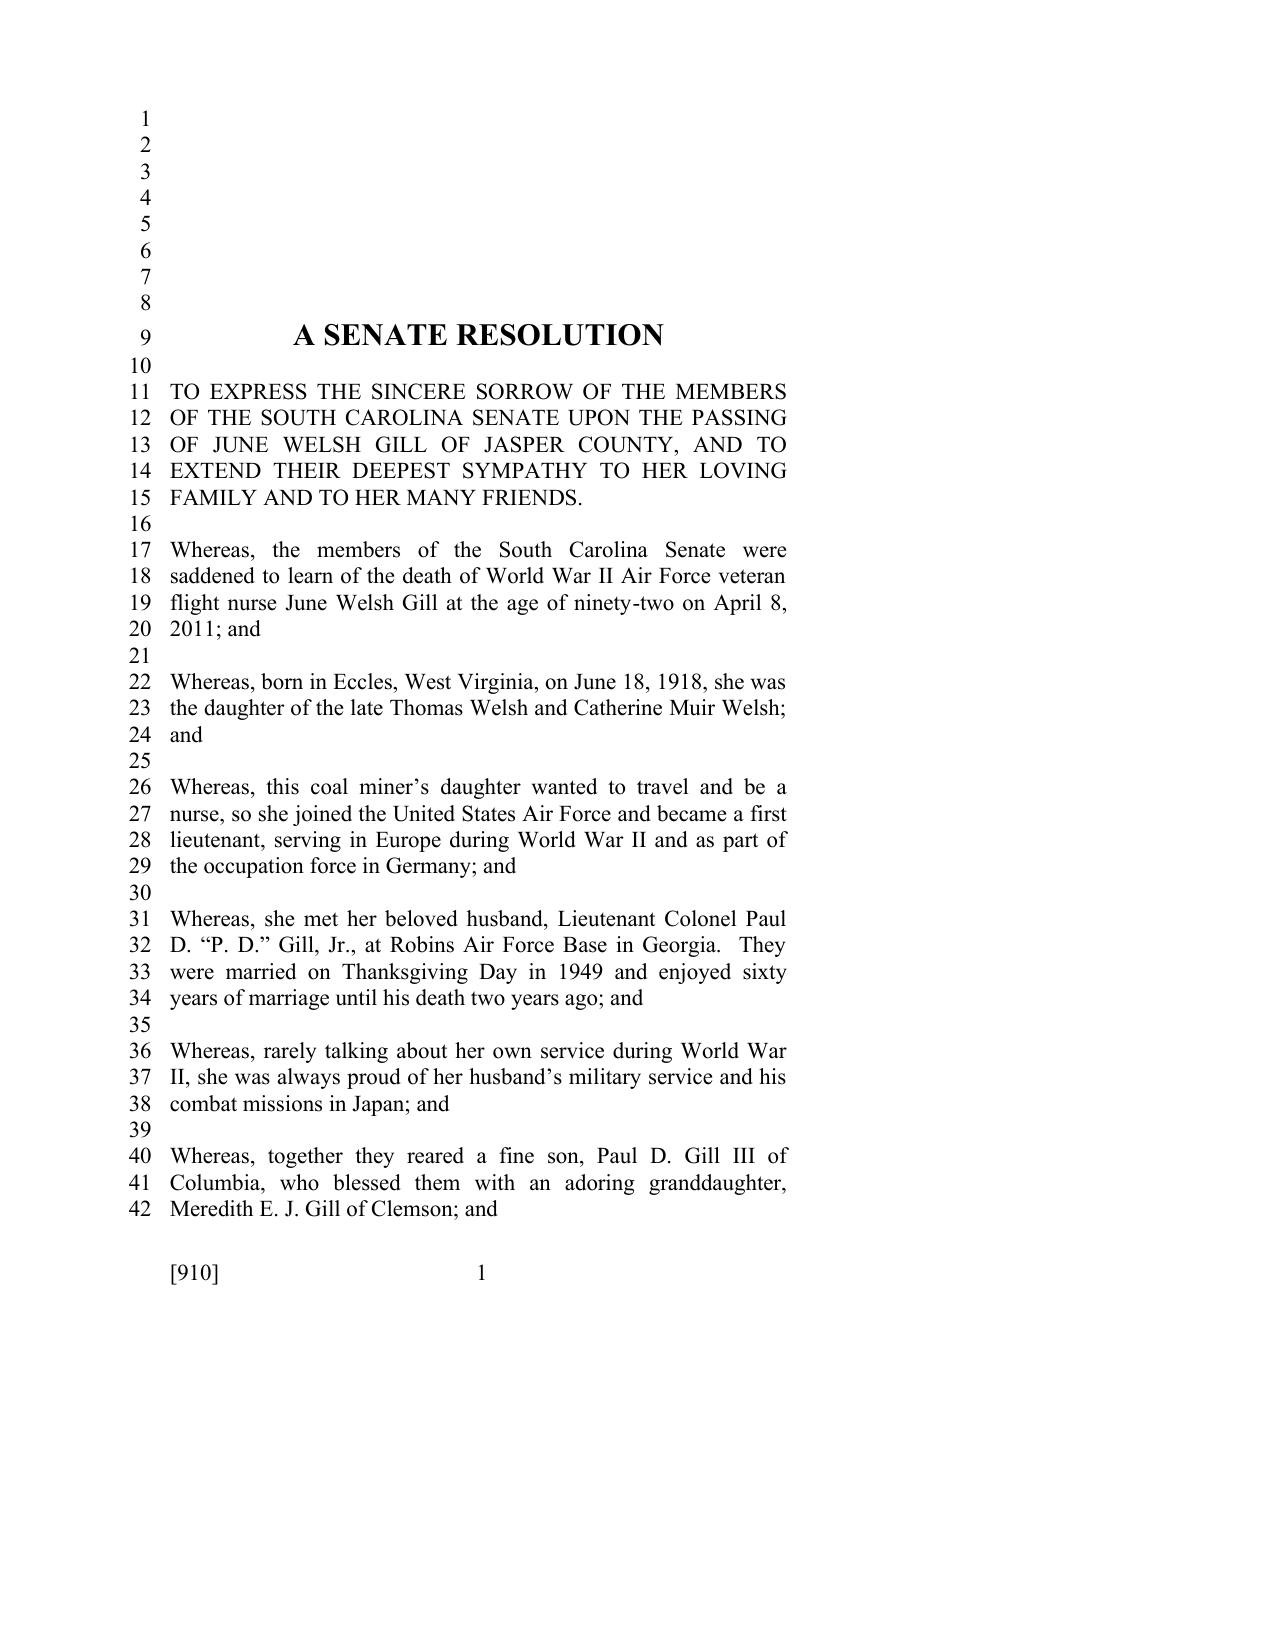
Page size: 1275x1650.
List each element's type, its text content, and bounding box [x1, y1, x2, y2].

text A SENATE RESOLUTION [169, 316, 787, 352]
text Whereas, rarely talking about her own service during World War II, she was always proud of her husband’s military service and his combat missions in Japan; and [169, 1037, 787, 1116]
text Whereas, born in Eccles, West Virginia, on June 18, 1918, she was the daughter of the late Thomas Welsh and Catherine Muir Welsh; and [169, 668, 787, 747]
text TO EXPRESS THE SINCERE SORROW OF THE MEMBERS OF THE SOUTH CAROLINA SENATE UPON THE PASSING OF JUNE WELSH GILL OF JASPER COUNTY, AND TO EXTEND THEIR DEEPEST SYMPATHY TO HER LOVING FAMILY AND TO HER MANY FRIENDS. [169, 378, 787, 510]
text Whereas, she met her beloved husband, Lieutenant Colonel Paul D. “P. D.” Gill, Jr., at Robins Air Force Base in Georgia. They were married on Thanksgiving Day in 1949 and enjoyed sixty years of marriage until his death two years ago; and [169, 905, 787, 1011]
text Whereas, the members of the South Carolina Senate were saddened to learn of the death of World War II Air Force veteran flight nurse June Welsh Gill at the age of ninety-two on April 8, 2011; and [169, 536, 787, 642]
text Whereas, this coal miner’s daughter wanted to travel and be a nurse, so she joined the United States Air Force and became a first lieutenant, serving in Europe during World War II and as part of the occupation force in Germany; and [169, 773, 787, 879]
text Whereas, together they reared a fine son, Paul D. Gill III of Columbia, who blessed them with an adoring granddaughter, Meredith E. J. Gill of Clemson; and [169, 1142, 787, 1221]
